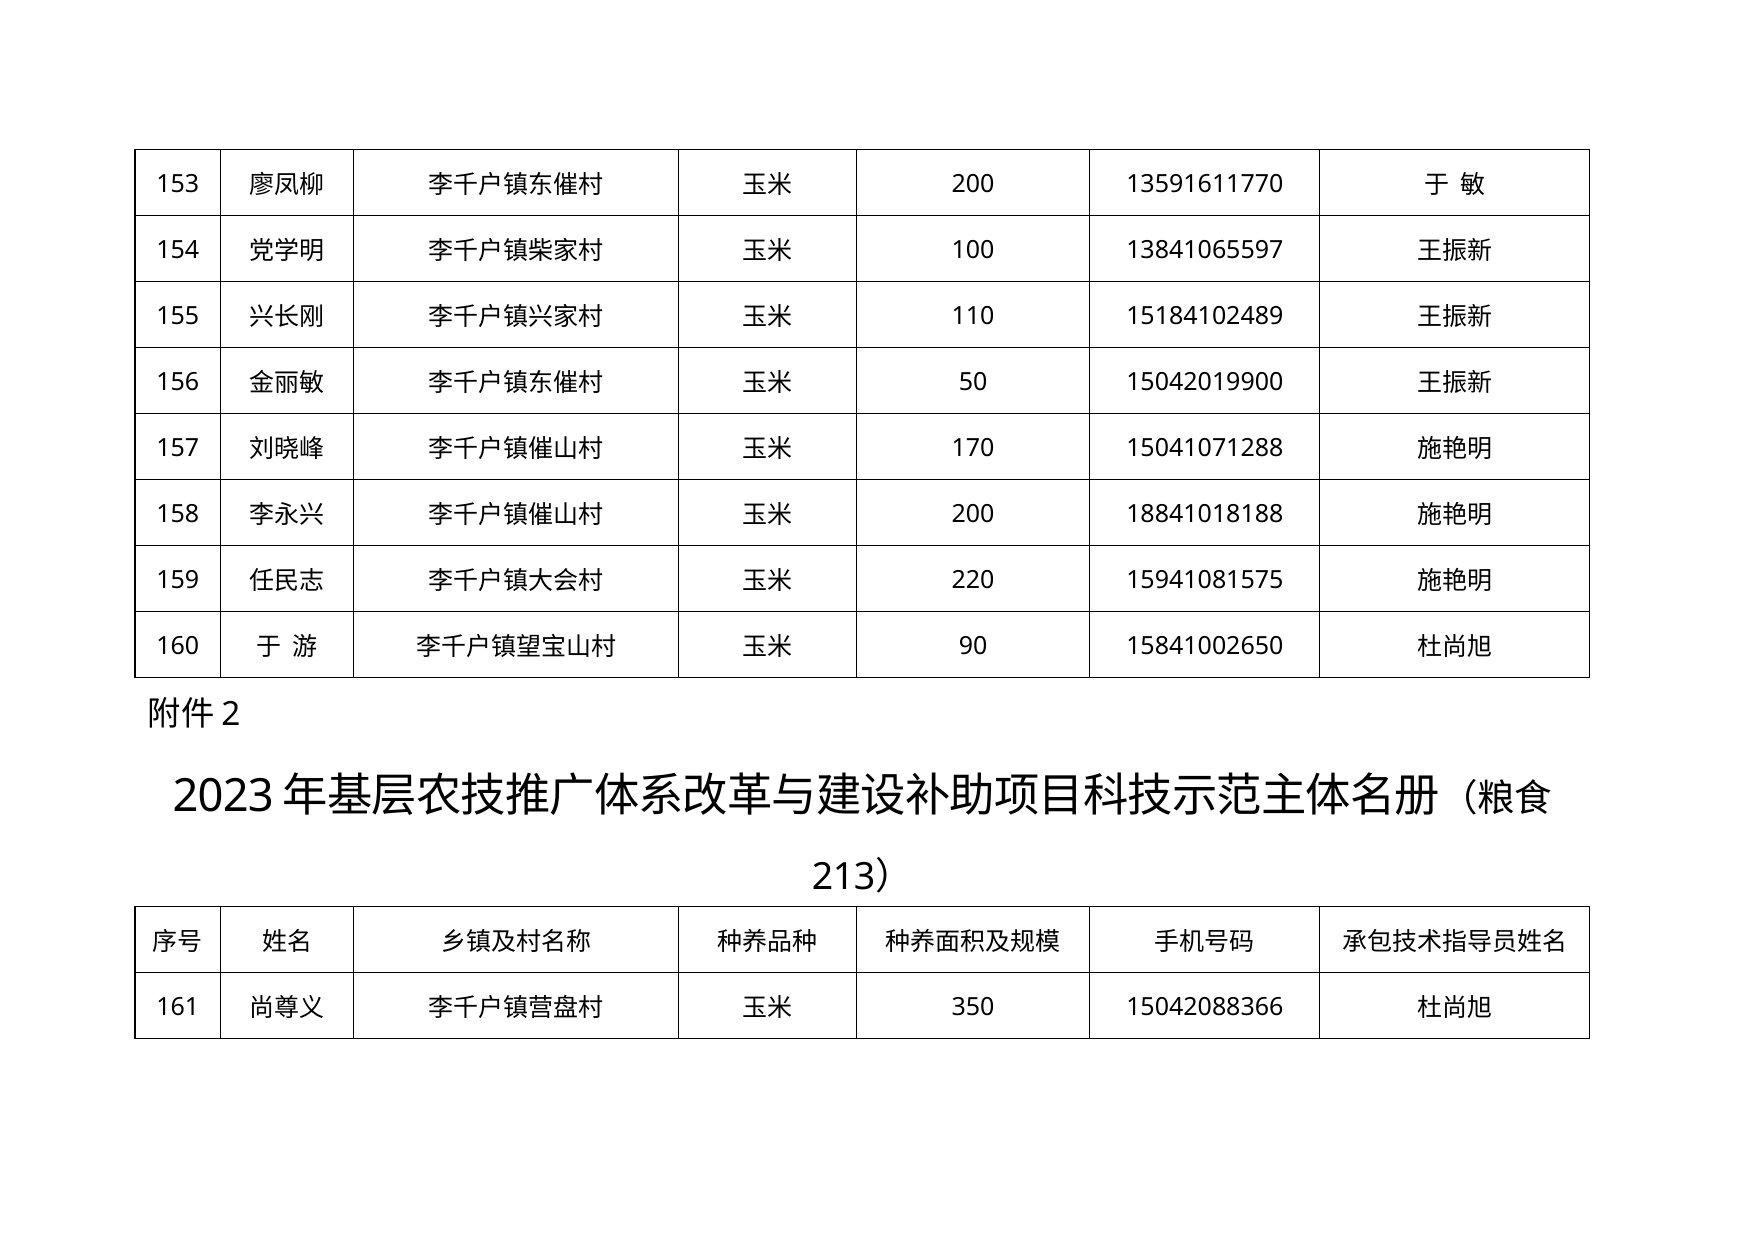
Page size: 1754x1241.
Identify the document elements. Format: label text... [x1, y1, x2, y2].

table_header 种养品种 [679, 907, 856, 972]
table_cell 于 敏 [1320, 150, 1589, 215]
table_cell 13591611770 [1090, 150, 1319, 215]
table_cell 杜尚旭 [1320, 973, 1589, 1038]
table_cell 15041071288 [1090, 414, 1319, 479]
table_cell 于 游 [221, 612, 353, 677]
table_cell 玉米 [679, 480, 856, 545]
table_cell 李千户镇大会村 [354, 546, 678, 611]
table_header 乡镇及村名称 [354, 907, 678, 972]
table_cell 15042088366 [1090, 973, 1319, 1038]
table_cell 220 [857, 546, 1089, 611]
table_cell 廖凤柳 [221, 150, 353, 215]
table_cell 100 [857, 216, 1089, 281]
table_cell 李千户镇东催村 [354, 150, 678, 215]
table_cell 玉米 [679, 973, 856, 1038]
table_cell 154 [136, 216, 220, 281]
table_cell 15941081575 [1090, 546, 1319, 611]
table_cell 156 [136, 348, 220, 413]
table_cell 15042019900 [1090, 348, 1319, 413]
table_cell 刘晓峰 [221, 414, 353, 479]
table_cell 15184102489 [1090, 282, 1319, 347]
table_cell 王振新 [1320, 348, 1589, 413]
table_cell 任民志 [221, 546, 353, 611]
table_cell 施艳明 [1320, 546, 1589, 611]
table_cell 施艳明 [1320, 414, 1589, 479]
table_cell 50 [857, 348, 1089, 413]
table_cell 玉米 [679, 612, 856, 677]
table_cell 玉米 [679, 282, 856, 347]
table_cell 李千户镇东催村 [354, 348, 678, 413]
table_header 姓名 [221, 907, 353, 972]
table_header 序号 [136, 907, 220, 972]
table_cell 110 [857, 282, 1089, 347]
table_cell 李千户镇兴家村 [354, 282, 678, 347]
table_cell 李千户镇柴家村 [354, 216, 678, 281]
table_cell 玉米 [679, 546, 856, 611]
table_header 承包技术指导员姓名 [1320, 907, 1589, 972]
table_cell 153 [136, 150, 220, 215]
table_cell 李千户镇催山村 [354, 480, 678, 545]
table_cell 157 [136, 414, 220, 479]
table_header 手机号码 [1090, 907, 1319, 972]
table_cell 155 [136, 282, 220, 347]
text 2023年基层农技推广体系改革与建设补助项目科技示范主体名册（粮食213） [148, 743, 1577, 906]
table_cell 兴长刚 [221, 282, 353, 347]
table_cell 170 [857, 414, 1089, 479]
table_cell 玉米 [679, 414, 856, 479]
table_cell 18841018188 [1090, 480, 1319, 545]
table_cell 159 [136, 546, 220, 611]
table_cell 杜尚旭 [1320, 612, 1589, 677]
table_cell 200 [857, 480, 1089, 545]
table_cell 200 [857, 150, 1089, 215]
table_cell 160 [136, 612, 220, 677]
table_cell 党学明 [221, 216, 353, 281]
table_cell 李永兴 [221, 480, 353, 545]
table_cell 13841065597 [1090, 216, 1319, 281]
table_cell 玉米 [679, 348, 856, 413]
table_cell 350 [857, 973, 1089, 1038]
text 附件2 [148, 678, 1577, 743]
table_cell 15841002650 [1090, 612, 1319, 677]
table_cell 李千户镇营盘村 [354, 973, 678, 1038]
table_cell 李千户镇催山村 [354, 414, 678, 479]
table_header 种养面积及规模 [857, 907, 1089, 972]
table_cell 王振新 [1320, 216, 1589, 281]
table_cell 158 [136, 480, 220, 545]
table_cell 金丽敏 [221, 348, 353, 413]
table_cell 90 [857, 612, 1089, 677]
table_cell 玉米 [679, 216, 856, 281]
table_cell 施艳明 [1320, 480, 1589, 545]
table_cell 王振新 [1320, 282, 1589, 347]
table_cell 161 [136, 973, 220, 1038]
table_cell 尚尊义 [221, 973, 353, 1038]
table_cell 玉米 [679, 150, 856, 215]
table_cell 李千户镇望宝山村 [354, 612, 678, 677]
